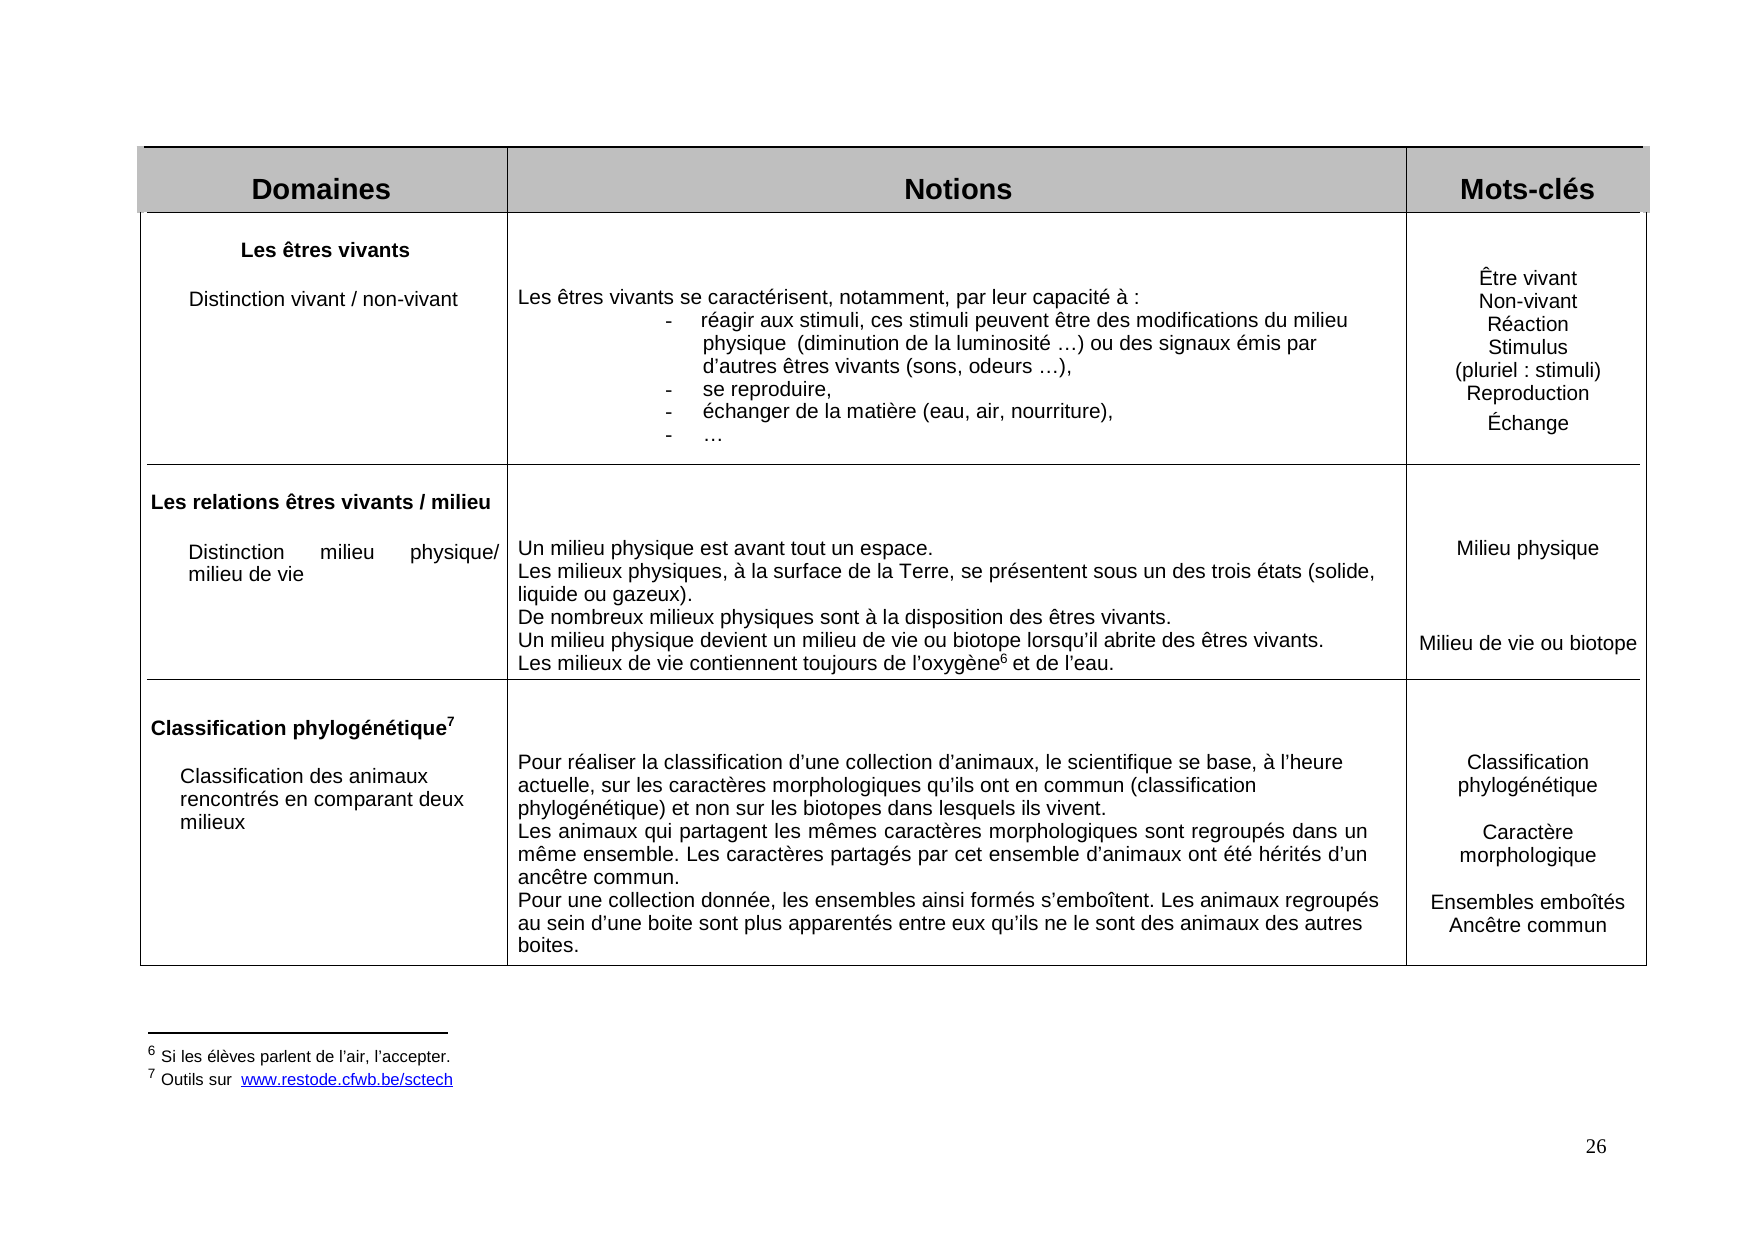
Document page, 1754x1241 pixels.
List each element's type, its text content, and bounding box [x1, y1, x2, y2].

table_cell Les relations êtres vivants / milieu Distinction milieu physique/ milieu de vie [141, 464, 507, 679]
table_header Notions [508, 148, 1406, 212]
table_cell Classification phylogénétique Caractère morphologique Ensembles emboîtés Ancêtre commun [1407, 679, 1646, 965]
table_cell Un milieu physique est avant tout un espace. Les milieux physiques, à la surface de la Terre, se présentent sous un des trois états (solide, liquide ou gazeux). De nombreux milieux physiques sont à la disposition des êtres vivants. Un milieu physique devient un milieu de vie ou biotope lorsqu’il abrite des êtres vivants. Les milieux de vie contiennent toujours de l’oxygène6 et de l’eau. [508, 465, 1406, 679]
text 7 Outils sur www.restode.cfwb.be/sctech [148, 1067, 1635, 1088]
table_header Mots-clés [1407, 148, 1643, 212]
text 6 Si les élèves parlent de l’air, l’accepter. [148, 1043, 1635, 1066]
text 26 [129, 1134, 1606, 1158]
table_cell Pour réaliser la classification d’une collection d’animaux, le scientifique se base, à l’heure actuelle, sur les caractères morphologiques qu’ils ont en commun (classification phylogénétique) et non sur les biotopes dans lesquels ils vivent. Les animaux qui partagent les mêmes caractères morphologiques sont regroupés dans un même ensemble. Les caractères partagés par cet ensemble d’animaux ont été hérités d’un ancêtre commun. Pour une collection donnée, les ensembles ainsi formés s’emboîtent. Les animaux regroupés au sein d’une boite sont plus apparentés entre eux qu’ils ne le sont des animaux des autres boites. [508, 680, 1406, 965]
table_cell Les êtres vivants Distinction vivant / non-vivant [141, 212, 507, 464]
table_cell Être vivant Non-vivant Réaction Stimulus (pluriel : stimuli) Reproduction Échange [1407, 212, 1646, 464]
table_cell Classification phylogénétique7 Classification des animaux rencontrés en comparant deux milieux [141, 679, 507, 965]
table_cell Les êtres vivants se caractérisent, notamment, par leur capacité à : - réagir aux stimuli, ces stimuli peuvent être des modifications du milieu physique (diminution de la luminosité …) ou des signaux émis par d’autres êtres vivants (sons, odeurs …), - se reproduire, - échanger de la matière (eau, air, nourriture), - … [508, 213, 1406, 464]
table_cell Milieu physique Milieu de vie ou biotope [1407, 464, 1646, 679]
table_header Domaines [144, 148, 507, 212]
